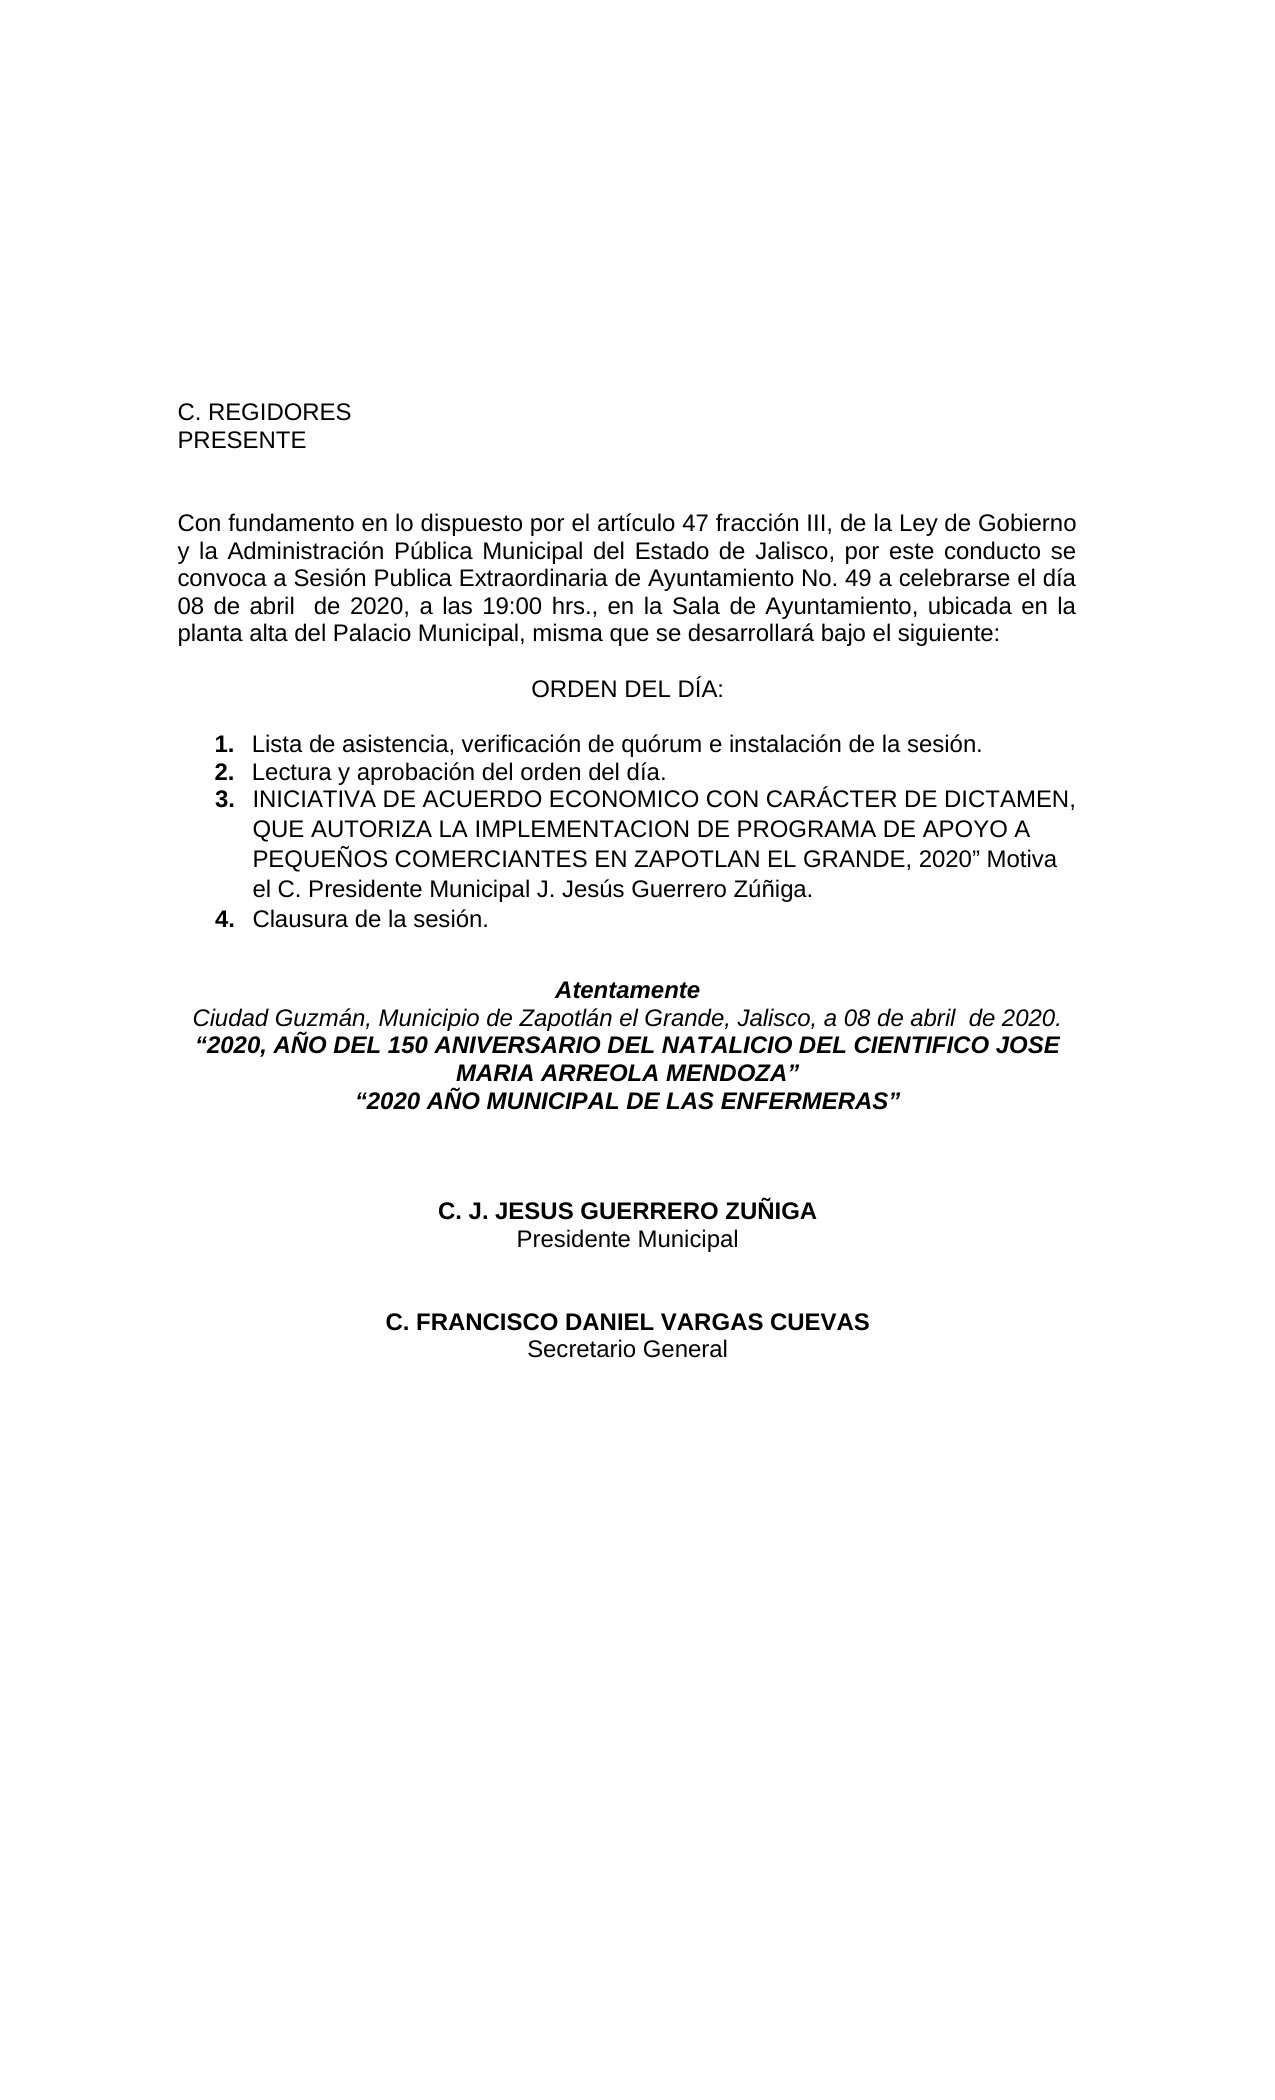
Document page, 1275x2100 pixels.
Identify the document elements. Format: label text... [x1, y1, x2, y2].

text C. REGIDORES [177, 398, 1078, 426]
list Lectura y aprobación del orden del día. [214, 758, 1078, 785]
text Presidente Municipal [177, 1225, 1078, 1252]
text Ciudad Guzmán, Municipio de Zapotlán el Grande, Jalisco, a 08 de abril de 2020. [177, 1004, 1078, 1031]
text Con fundamento en lo dispuesto por el artículo 47 fracción III, de la Ley de Gobierno y la Administración Pública Municipal del Estado de Jalisco, por este conducto se convoca a Sesión Publica Extraordinaria de Ayuntamiento No. 49 a celebrarse el día 08 de abril de 2020, a las 19:00 hrs., en la Sala de Ayuntamiento, ubicada en la planta alta del Palacio Municipal, misma que se desarrollará bajo el siguiente: [177, 509, 1078, 647]
text C. J. JESUS GUERRERO ZUÑIGA [177, 1197, 1078, 1225]
list Lista de asistencia, verificación de quórum e instalación de la sesión. [214, 730, 1078, 758]
text ORDEN DEL DÍA: [177, 675, 1078, 703]
text C. FRANCISCO DANIEL VARGAS CUEVAS [177, 1307, 1078, 1335]
list Clausura de la sesión. [215, 904, 1078, 932]
text PRESENTE [177, 426, 1078, 453]
list INICIATIVA DE ACUERDO ECONOMICO CON CARÁCTER DE DICTAMEN, QUE AUTORIZA LA IMPLEMENTACION DE PROGRAMA DE APOYO A PEQUEÑOS COMERCIANTES EN ZAPOTLAN EL GRANDE, 2020” Motiva el C. Presidente Municipal J. Jesús Guerrero Zúñiga. [215, 785, 1078, 902]
text Atentamente [177, 976, 1078, 1004]
text Secretario General [177, 1335, 1078, 1363]
text “2020, AÑO DEL 150 ANIVERSARIO DEL NATALICIO DEL CIENTIFICO JOSE MARIA ARREOLA MENDOZA” [177, 1031, 1078, 1087]
text “2020 AÑO MUNICIPAL DE LAS ENFERMERAS” [177, 1087, 1078, 1114]
